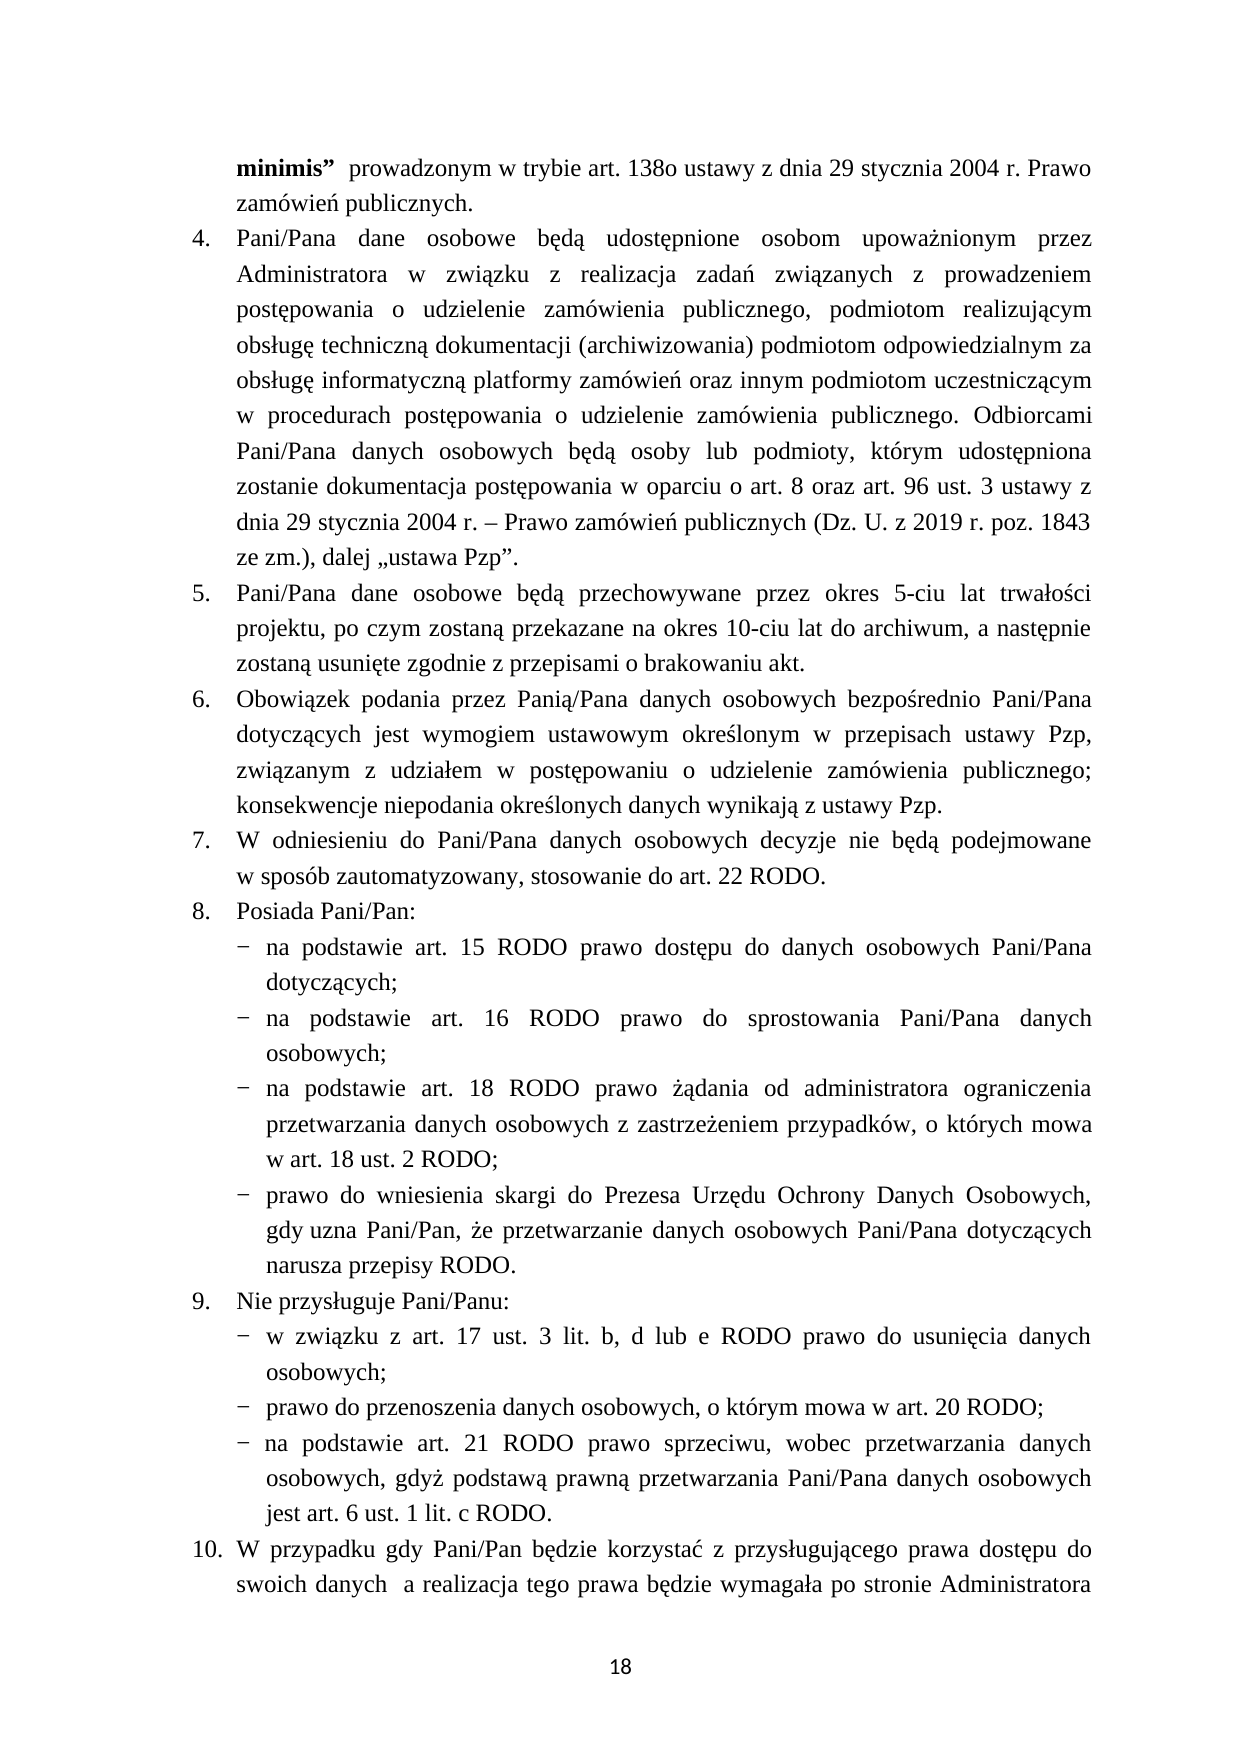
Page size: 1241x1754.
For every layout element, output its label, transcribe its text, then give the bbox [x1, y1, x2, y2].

text − prawo do wniesienia skargi do Prezesa Urzędu Ochrony Danych Osobowych, gdy uzna Pani/Pan, że przetwarzanie danych osobowych Pani/Pana dotyczących narusza przepisy RODO. [236, 1175, 1093, 1281]
text − na podstawie art. 15 RODO prawo dostępu do danych osobowych Pani/Pana dotyczących; [236, 927, 1093, 998]
text 8. Posiada Pani/Pan: [192, 891, 1093, 927]
text 9. Nie przysługuje Pani/Panu: [192, 1281, 1093, 1316]
text 6. Obowiązek podania przez Panią/Pana danych osobowych bezpośrednio Pani/Pana dotyczących jest wymogiem ustawowym określonym w przepisach ustawy Pzp, związanym z udziałem w postępowaniu o udzielenie zamówienia publicznego; konsekwencje niepodania określonych danych wynikają z ustawy Pzp. [192, 679, 1093, 821]
text − na podstawie art. 16 RODO prawo do sprostowania Pani/Pana danych osobowych; [236, 998, 1093, 1068]
text − w związku z art. 17 ust. 3 lit. b, d lub e RODO prawo do usunięcia danych osobowych; [236, 1316, 1093, 1387]
text 7. W odniesieniu do Pani/Pana danych osobowych decyzje nie będą podejmowane w sposób zautomatyzowany, stosowanie do art. 22 RODO. [192, 821, 1093, 891]
text − na podstawie art. 21 RODO prawo sprzeciwu, wobec przetwarzania danych osobowych, gdyż podstawą prawną przetwarzania Pani/Pana danych osobowych jest art. 6 ust. 1 lit. c RODO. [236, 1423, 1093, 1529]
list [192, 1529, 1093, 1600]
text − na podstawie art. 18 RODO prawo żądania od administratora ograniczenia przetwarzania danych osobowych z zastrzeżeniem przypadków, o których mowa w art. 18 ust. 2 RODO; [236, 1068, 1093, 1175]
text 4. Pani/Pana dane osobowe będą udostępnione osobom upoważnionym przez Administratora w związku z realizacja zadań związanych z prowadzeniem postępowania o udzielenie zamówienia publicznego, podmiotom realizującym obsługę techniczną dokumentacji (archiwizowania) podmiotom odpowiedzialnym za obsługę informatyczną platformy zamówień oraz innym podmiotom uczestniczącym w procedurach postępowania o udzielenie zamówienia publicznego. Odbiorcami Pani/Pana danych osobowych będą osoby lub podmioty, którym udostępniona zostanie dokumentacja postępowania w oparciu o art. 8 oraz art. 96 ust. 3 ustawy z dnia 29 stycznia 2004 r. – Prawo zamówień publicznych (Dz. U. z 2019 r. poz. 1843 ze zm.), dalej „ustawa Pzp”. [192, 218, 1093, 573]
text − prawo do przenoszenia danych osobowych, o którym mowa w art. 20 RODO; [236, 1387, 1093, 1423]
text 5. Pani/Pana dane osobowe będą przechowywane przez okres 5-ciu lat trwałości projektu, po czym zostaną przekazane na okres 10-ciu lat do archiwum, a następnie zostaną usunięte zgodnie z przepisami o brakowaniu akt. [192, 573, 1093, 679]
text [192, 148, 1093, 218]
